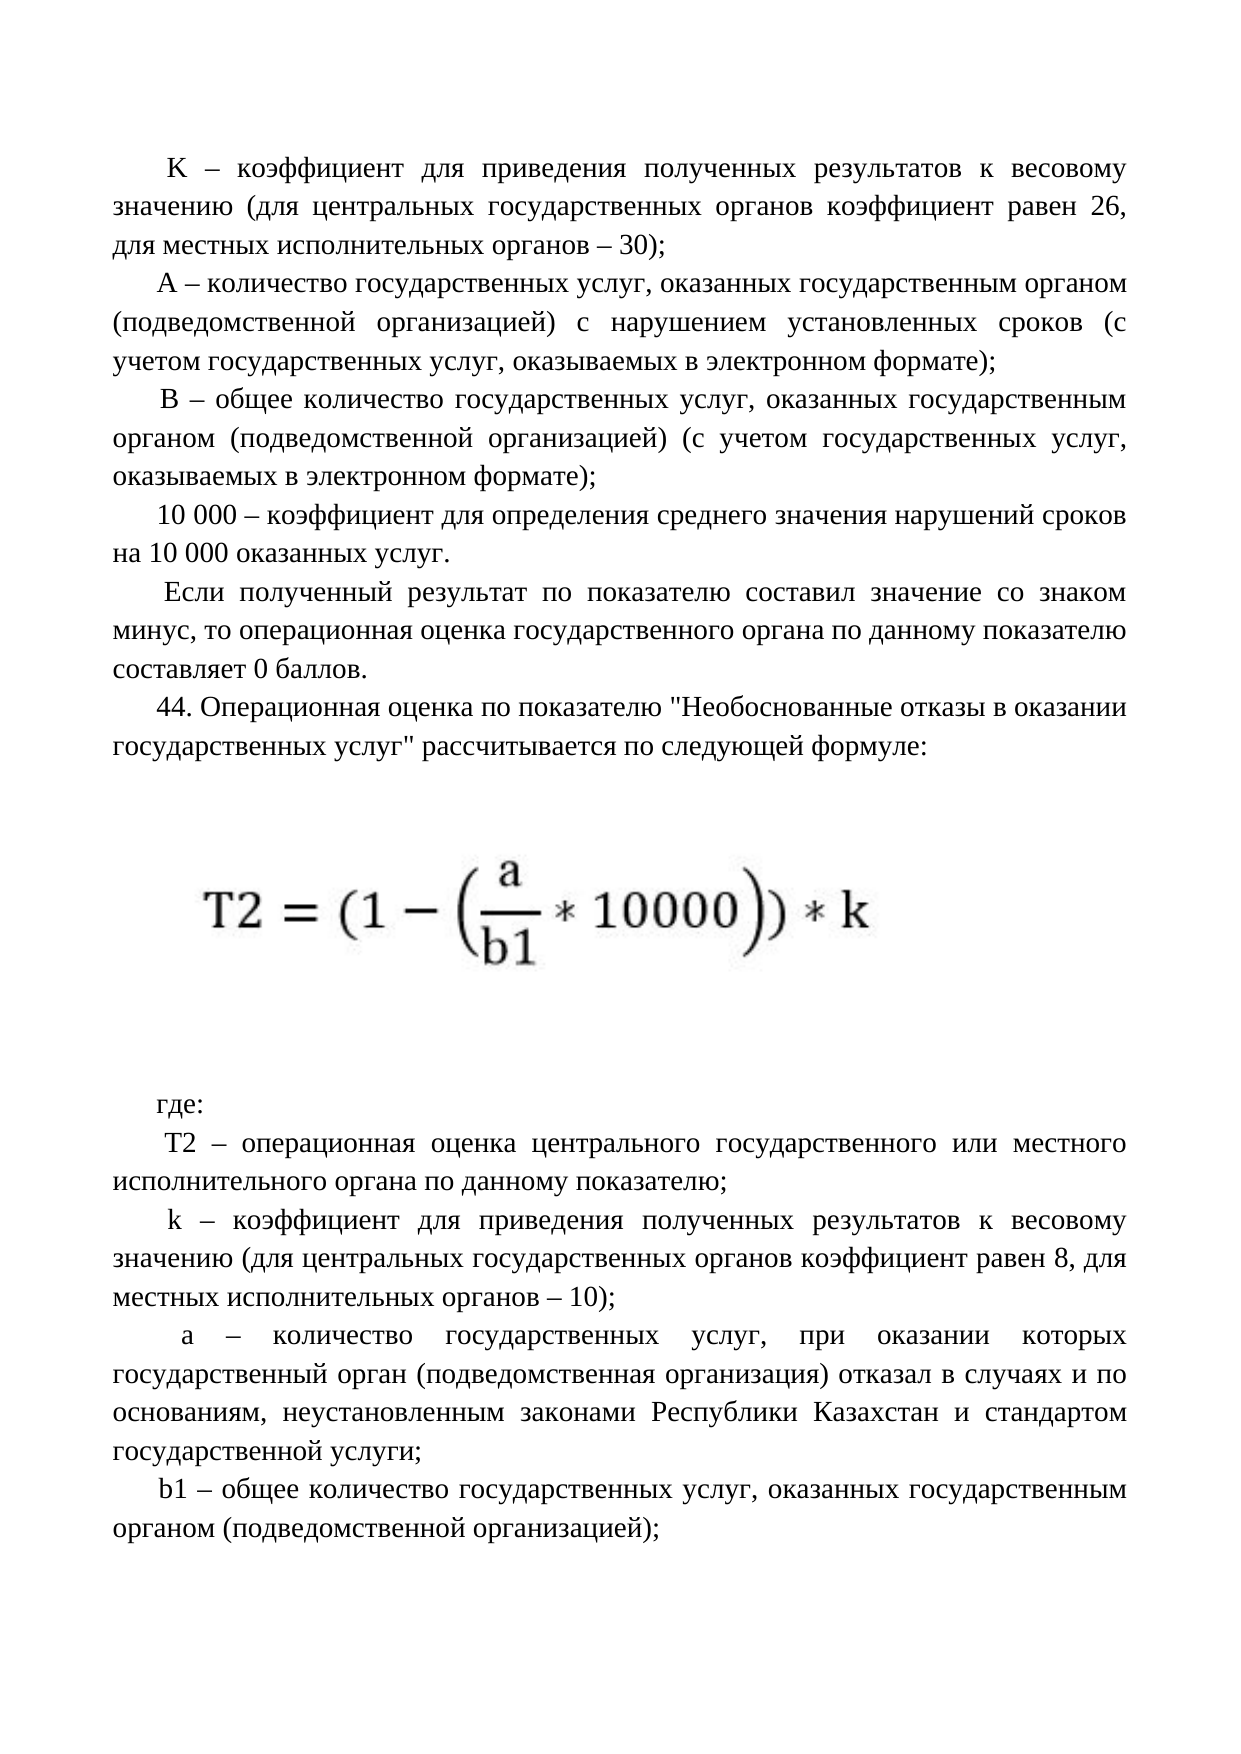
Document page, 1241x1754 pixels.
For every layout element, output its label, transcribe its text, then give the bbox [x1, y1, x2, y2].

text b1 – общее количество государственных услуг, оказанных государственным органом (подведомственной организацией); [112, 1472, 1128, 1544]
text 44. Операционная оценка по показателю "Необоснованные отказы в оказании государственных услуг" рассчитывается по следующей формуле: [112, 689, 1128, 762]
text k – коэффициент для приведения полученных результатов к весовому значению (для центральных государственных органов коэффициент равен 8, для местных исполнительных органов – 10); [112, 1202, 1128, 1312]
picture [112, 805, 944, 1022]
text A – количество государственных услуг, оказанных государственным органом (подведомственной организацией) с нарушением установленных сроков (с учетом государственных услуг, оказываемых в электронном формате); [112, 266, 1128, 376]
text 10 000 – коэффициент для определения среднего значения нарушений сроков на 10 000 оказанных услуг. [112, 497, 1128, 569]
text Если полученный результат по показателю составил значение со знаком минус, то операционная оценка государственного органа по данному показателю составляет 0 баллов. [112, 574, 1128, 684]
text K – коэффициент для приведения полученных результатов к весовому значению (для центральных государственных органов коэффициент равен 26, для местных исполнительных органов – 30); [112, 150, 1128, 261]
text B – общее количество государственных услуг, оказанных государственным органом (подведомственной организацией) (с учетом государственных услуг, оказываемых в электронном формате); [112, 381, 1128, 492]
text где: [112, 1086, 1128, 1120]
text a – количество государственных услуг, при оказании которых государственный орган (подведомственная организация) отказал в случаях и по основаниям, неустановленным законами Республики Казахстан и стандартом государственной услуги; [112, 1317, 1128, 1467]
text T2 – операционная оценка центрального государственного или местного исполнительного органа по данному показателю; [112, 1125, 1128, 1197]
